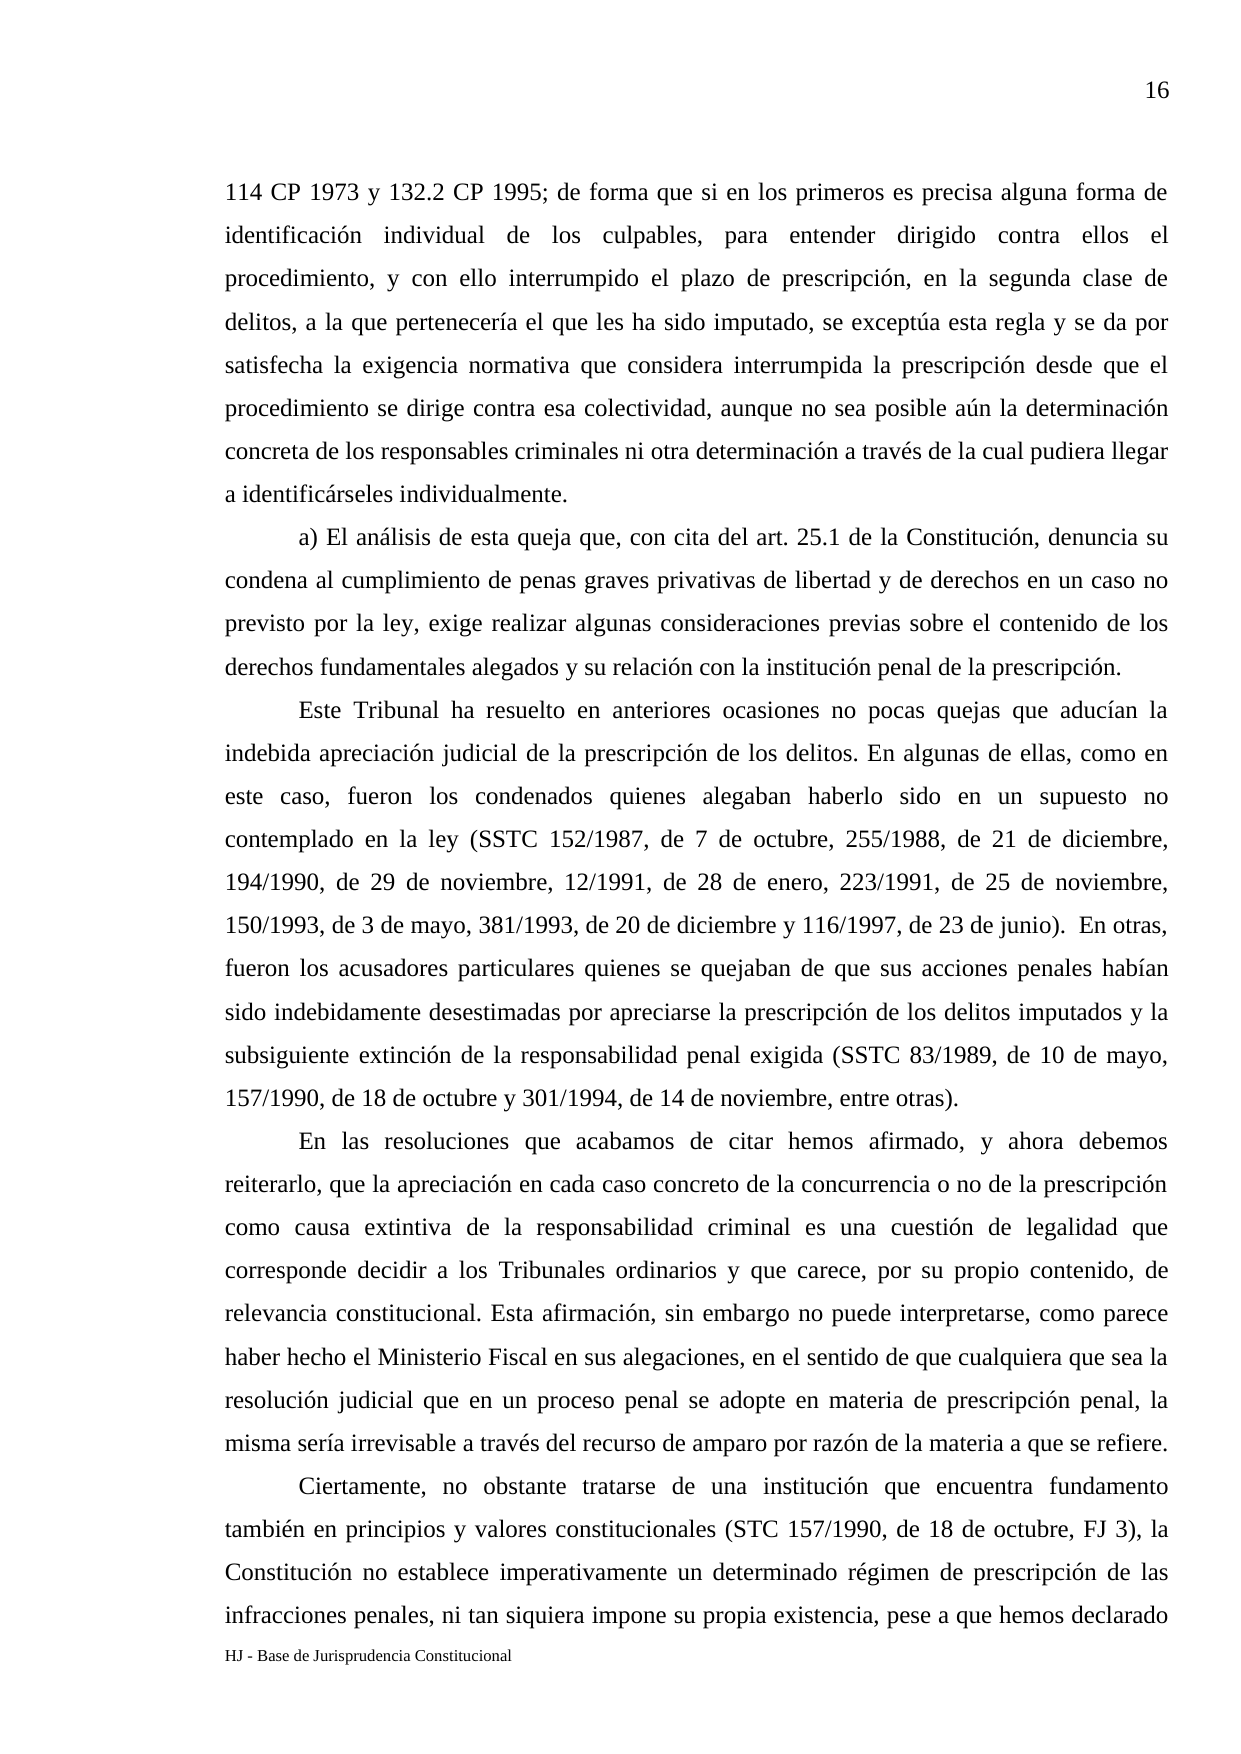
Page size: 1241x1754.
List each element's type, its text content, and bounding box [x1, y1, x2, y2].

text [224, 177, 1169, 508]
text Este Tribunal ha resuelto en anteriores ocasiones no pocas quejas que aducían la indebida apreciación judicial de la prescripción de los delitos. En algunas de ellas, como en este caso, fueron los condenados quienes alegaban haberlo sido en un supuesto no contemplado en la ley (SSTC 152/1987, de 7 de octubre, 255/1988, de 21 de diciembre, 194/1990, de 29 de noviembre, 12/1991, de 28 de enero, 223/1991, de 25 de noviembre, 150/1993, de 3 de mayo, 381/1993, de 20 de diciembre y 116/1997, de 23 de junio). En otras, fueron los acusadores particulares quienes se quejaban de que sus acciones penales habían sido indebidamente desestimadas por apreciarse la prescripción de los delitos imputados y la subsiguiente extinción de la responsabilidad penal exigida (SSTC 83/1989, de 10 de mayo, 157/1990, de 18 de octubre y 301/1994, de 14 de noviembre, entre otras). [224, 695, 1169, 1112]
text En las resoluciones que acabamos de citar hemos afirmado, y ahora debemos reiterarlo, que la apreciación en cada caso concreto de la concurrencia o no de la prescripción como causa extintiva de la responsabilidad criminal es una cuestión de legalidad que corresponde decidir a los Tribunales ordinarios y que carece, por su propio contenido, de relevancia constitucional. Esta afirmación, sin embargo no puede interpretarse, como parece haber hecho el Ministerio Fiscal en sus alegaciones, en el sentido de que cualquiera que sea la resolución judicial que en un proceso penal se adopte en materia de prescripción penal, la misma sería irrevisable a través del recurso de amparo por razón de la materia a que se refiere. [224, 1126, 1169, 1457]
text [224, 1471, 1169, 1629]
text a) El análisis de esta queja que, con cita del art. 25.1 de la Constitución, denuncia su condena al cumplimiento de penas graves privativas de libertad y de derechos en un caso no previsto por la ley, exige realizar algunas consideraciones previas sobre el contenido de los derechos fundamentales alegados y su relación con la institución penal de la prescripción. [224, 522, 1169, 680]
